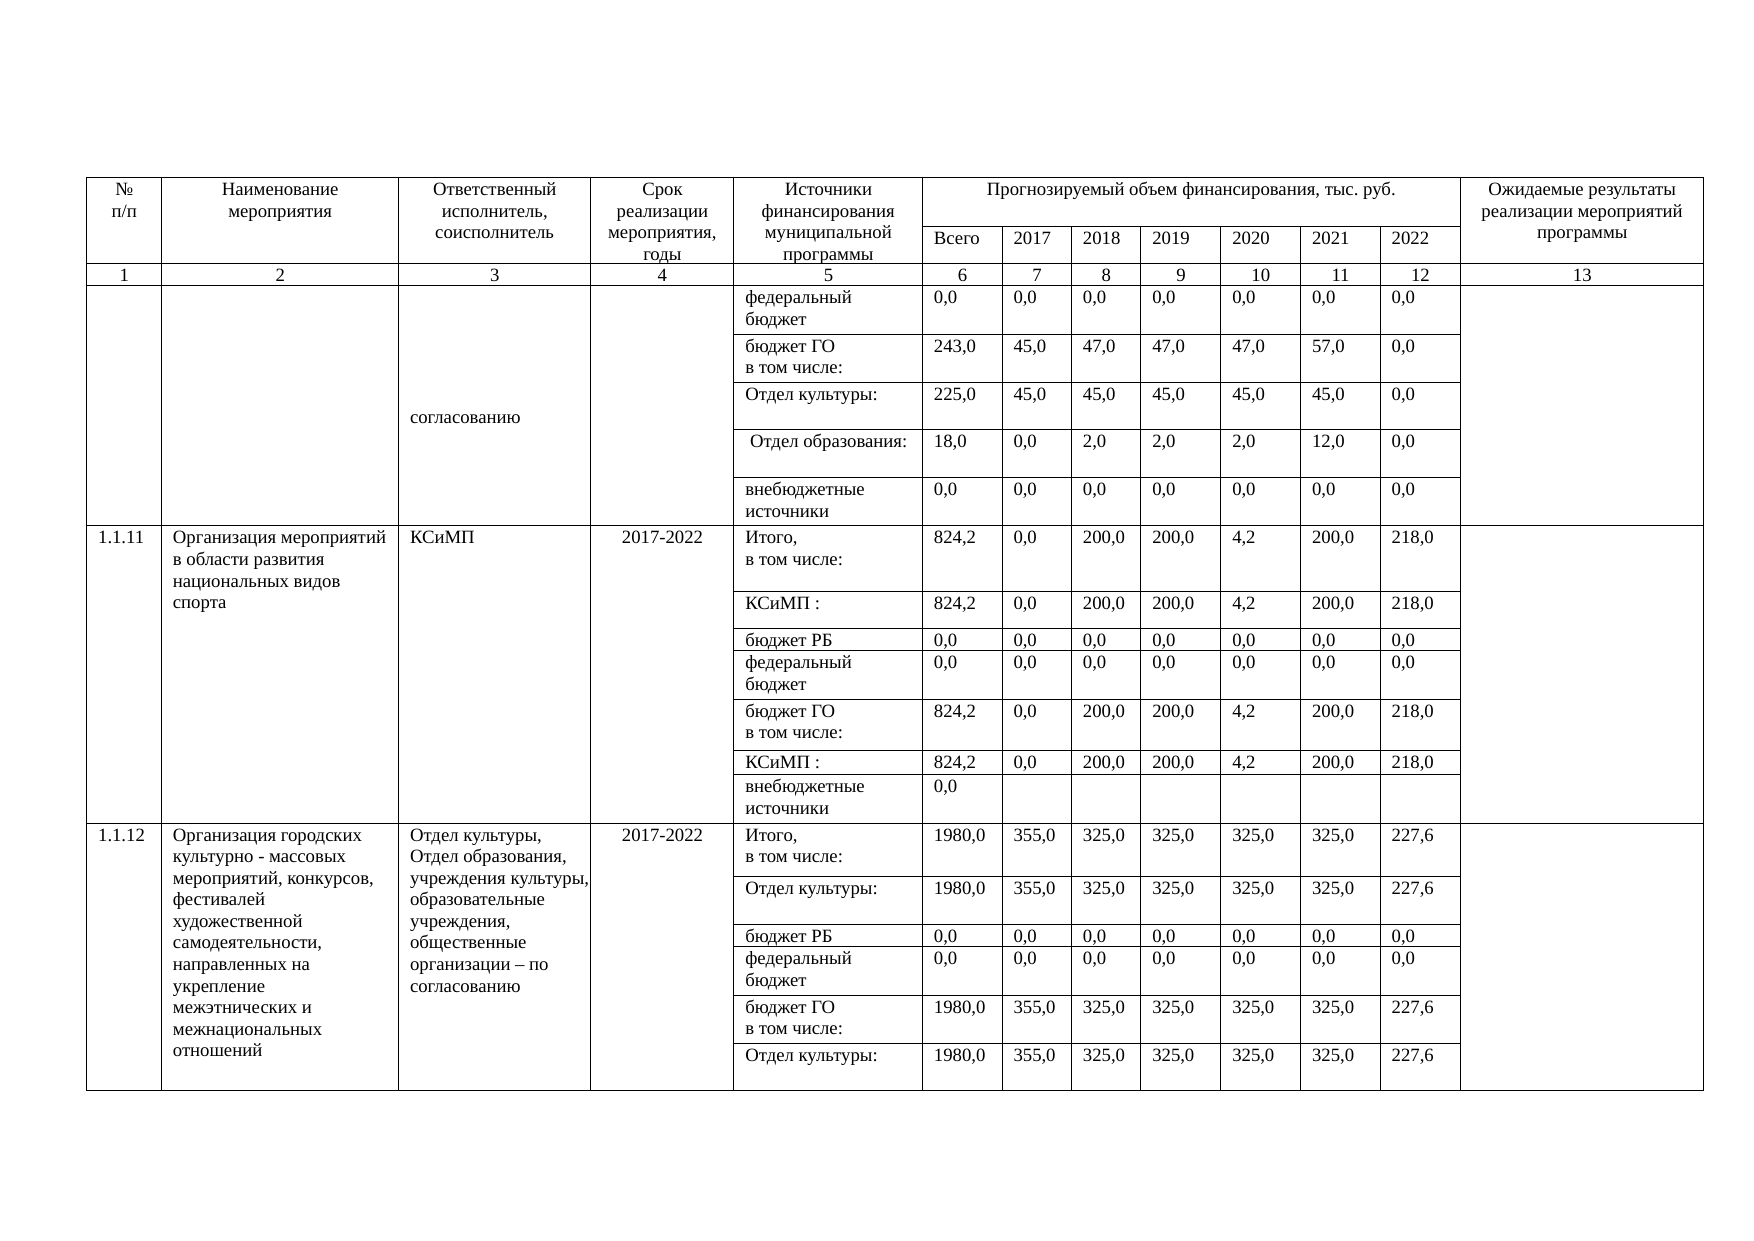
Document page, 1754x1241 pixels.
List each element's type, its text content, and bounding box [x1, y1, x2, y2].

table_cell бюджет РБ [734, 629, 922, 650]
table_cell бюджет РБ [734, 925, 922, 946]
table_cell [1072, 775, 1140, 823]
table_cell 12 [1381, 264, 1460, 285]
table_cell 1980,0 [923, 996, 1002, 1042]
table_cell 0,0 [1141, 478, 1220, 525]
table_cell 355,0 [1003, 996, 1071, 1042]
table_cell 325,0 [1072, 824, 1140, 876]
table_cell 2022 [1381, 227, 1460, 263]
table_cell 325,0 [1221, 877, 1300, 924]
table_cell 325,0 [1301, 824, 1380, 876]
table_cell 325,0 [1221, 1044, 1300, 1090]
table_cell 325,0 [1141, 1044, 1220, 1090]
table_cell 0,0 [1221, 947, 1300, 995]
table_cell Отдел культуры: [734, 877, 922, 924]
table_cell 824,2 [923, 751, 1002, 774]
table_cell 0,0 [1003, 592, 1071, 628]
table_cell 0,0 [1141, 925, 1220, 946]
table_cell 0,0 [1381, 335, 1460, 382]
table_cell 0,0 [1301, 651, 1380, 699]
table_cell 4,2 [1221, 751, 1300, 774]
table_cell 0,0 [1072, 629, 1140, 650]
table_cell Отдел культуры, Отдел образования, учреждения культуры, образовательные учреждения, общественные организации – по согласованию [399, 824, 590, 1090]
table_cell 0,0 [923, 947, 1002, 995]
table_cell [1381, 775, 1460, 823]
table_cell 0,0 [1381, 651, 1460, 699]
table_cell 0,0 [923, 925, 1002, 946]
table_cell 0,0 [1221, 629, 1300, 650]
table_cell 0,0 [1301, 629, 1380, 650]
table_cell 200,0 [1301, 700, 1380, 750]
table_cell 218,0 [1381, 751, 1460, 774]
table_cell 45,0 [1301, 383, 1380, 429]
table_cell КСиМП : [734, 751, 922, 774]
table_cell федеральный бюджет [734, 286, 922, 334]
table_cell бюджет ГО в том числе: [734, 335, 922, 382]
table_cell 0,0 [923, 775, 1002, 823]
table_cell 47,0 [1141, 335, 1220, 382]
table_cell 0,0 [1072, 925, 1140, 946]
table_cell 13 [1461, 264, 1703, 285]
table_cell федеральный бюджет [734, 947, 922, 995]
table_cell 218,0 [1381, 592, 1460, 628]
table_cell 0,0 [923, 651, 1002, 699]
table_cell 355,0 [1003, 1044, 1071, 1090]
table_cell 0,0 [1301, 286, 1380, 334]
table_cell 18,0 [923, 430, 1002, 477]
table_cell 227,6 [1381, 996, 1460, 1042]
table_cell 227,6 [1381, 877, 1460, 924]
table_cell 45,0 [1072, 383, 1140, 429]
table_cell 0,0 [923, 478, 1002, 525]
table_cell 200,0 [1141, 700, 1220, 750]
table_cell федеральный бюджет [734, 651, 922, 699]
table_cell 200,0 [1072, 526, 1140, 591]
table_cell 0,0 [1141, 947, 1220, 995]
table_cell 1980,0 [923, 877, 1002, 924]
table_cell 1980,0 [923, 1044, 1002, 1090]
table_cell Организация мероприятий в области развития национальных видов спорта [162, 526, 398, 823]
table_cell 325,0 [1141, 996, 1220, 1042]
table_header № п/п [87, 178, 161, 263]
table_cell 2019 [1141, 227, 1220, 263]
table_cell 4,2 [1221, 700, 1300, 750]
table_header Наименование мероприятия [162, 178, 398, 263]
table_cell [1301, 775, 1380, 823]
table_cell 200,0 [1072, 751, 1140, 774]
table_cell 0,0 [1003, 478, 1071, 525]
table_cell 0,0 [923, 629, 1002, 650]
table_cell 57,0 [1301, 335, 1380, 382]
table_header Источники финансирования муниципальной программы [734, 178, 922, 263]
table_cell 227,6 [1381, 824, 1460, 876]
table_cell Итого, в том числе: [734, 526, 922, 591]
table_cell 2020 [1221, 227, 1300, 263]
table_cell Итого, в том числе: [734, 824, 922, 876]
table_cell 0,0 [1003, 947, 1071, 995]
table_cell 0,0 [1381, 478, 1460, 525]
table_cell 243,0 [923, 335, 1002, 382]
table_cell 0,0 [1072, 286, 1140, 334]
table_cell 325,0 [1221, 996, 1300, 1042]
table_cell бюджет ГО в том числе: [734, 996, 922, 1042]
table_cell 1 [87, 264, 161, 285]
table_cell 2018 [1072, 227, 1140, 263]
table_cell 0,0 [1003, 430, 1071, 477]
table_cell Отдел образования: [734, 430, 922, 477]
table_cell 4 [591, 264, 733, 285]
table_cell 0,0 [1221, 651, 1300, 699]
table_cell 2021 [1301, 227, 1380, 263]
table_cell 8 [1072, 264, 1140, 285]
table_cell 200,0 [1072, 592, 1140, 628]
table_cell 227,6 [1381, 1044, 1460, 1090]
table_cell 2017 [1003, 227, 1071, 263]
table_cell 5 [734, 264, 922, 285]
table_cell 0,0 [1221, 478, 1300, 525]
table_cell Всего [923, 227, 1002, 263]
table_cell 824,2 [923, 700, 1002, 750]
table_cell 0,0 [1221, 925, 1300, 946]
table_cell Организация городских культурно - массовых мероприятий, конкурсов, фестивалей художественной самодеятельности, направленных на укрепление межэтнических и межнациональных отношений [162, 824, 398, 1090]
table_cell 2,0 [1141, 430, 1220, 477]
table_cell 824,2 [923, 592, 1002, 628]
table_cell 0,0 [1003, 526, 1071, 591]
table_cell 47,0 [1072, 335, 1140, 382]
table_cell 325,0 [1301, 1044, 1380, 1090]
table_cell 0,0 [1003, 286, 1071, 334]
table_cell 2 [162, 264, 398, 285]
table_cell 218,0 [1381, 700, 1460, 750]
table_cell [1221, 775, 1300, 823]
table_cell 0,0 [1381, 629, 1460, 650]
table_cell бюджет ГО в том числе: [734, 700, 922, 750]
table_cell внебюджетные источники [734, 775, 922, 823]
table_cell 0,0 [1003, 925, 1071, 946]
table_cell 6 [923, 264, 1002, 285]
table_cell 0,0 [1301, 925, 1380, 946]
table_cell КСиМП [399, 526, 590, 823]
table_cell 2,0 [1072, 430, 1140, 477]
table_cell 200,0 [1301, 526, 1380, 591]
table_cell 0,0 [1381, 947, 1460, 995]
table_cell 0,0 [1072, 651, 1140, 699]
table_cell 45,0 [1003, 383, 1071, 429]
table_cell [1003, 775, 1071, 823]
table_cell 3 [399, 264, 590, 285]
table_cell 325,0 [1301, 877, 1380, 924]
table_cell 355,0 [1003, 824, 1071, 876]
table_cell внебюджетные источники [734, 478, 922, 525]
table_cell 1980,0 [923, 824, 1002, 876]
table_cell 325,0 [1072, 877, 1140, 924]
table_cell 0,0 [1141, 286, 1220, 334]
table_cell 47,0 [1221, 335, 1300, 382]
table_cell 2,0 [1221, 430, 1300, 477]
table_cell 9 [1141, 264, 1220, 285]
table_cell 0,0 [1381, 383, 1460, 429]
table_cell КСиМП : [734, 592, 922, 628]
table_cell 325,0 [1072, 1044, 1140, 1090]
table_cell 0,0 [1141, 629, 1220, 650]
table_cell 824,2 [923, 526, 1002, 591]
table_header Ответственный исполнитель, соисполнитель [399, 178, 590, 263]
table_cell 200,0 [1301, 751, 1380, 774]
table_cell Отдел культуры: [734, 1044, 922, 1090]
table_cell 0,0 [1301, 478, 1380, 525]
table_cell 225,0 [923, 383, 1002, 429]
table_cell 325,0 [1221, 824, 1300, 876]
table_cell 45,0 [1003, 335, 1071, 382]
table_cell 1.1.12 [87, 824, 161, 1090]
table_cell 355,0 [1003, 877, 1071, 924]
table_cell 0,0 [1221, 286, 1300, 334]
table_cell 200,0 [1072, 700, 1140, 750]
table_header Ожидаемые результаты реализации мероприятий программы [1461, 178, 1703, 263]
table_cell 45,0 [1141, 383, 1220, 429]
table_cell 45,0 [1221, 383, 1300, 429]
table_cell 325,0 [1141, 877, 1220, 924]
table_cell 0,0 [1301, 947, 1380, 995]
table_cell 325,0 [1141, 824, 1220, 876]
table_cell 0,0 [1072, 947, 1140, 995]
table_cell 10 [1221, 264, 1300, 285]
table_cell 200,0 [1141, 526, 1220, 591]
table_cell 0,0 [1141, 651, 1220, 699]
table_cell 0,0 [1003, 629, 1071, 650]
table_cell 4,2 [1221, 592, 1300, 628]
table_cell 0,0 [923, 286, 1002, 334]
table_cell 12,0 [1301, 430, 1380, 477]
table_cell 200,0 [1141, 592, 1220, 628]
table_cell 1.1.11 [87, 526, 161, 823]
table_cell [1141, 775, 1220, 823]
table_cell 0,0 [1003, 651, 1071, 699]
table_cell 325,0 [1301, 996, 1380, 1042]
table_cell 4,2 [1221, 526, 1300, 591]
table_cell 200,0 [1301, 592, 1380, 628]
table_cell 200,0 [1141, 751, 1220, 774]
table_cell 2017-2022 [591, 526, 733, 823]
table_cell 11 [1301, 264, 1380, 285]
table_cell Отдел культуры: [734, 383, 922, 429]
table_cell 0,0 [1381, 925, 1460, 946]
table_cell 325,0 [1072, 996, 1140, 1042]
table_cell 218,0 [1381, 526, 1460, 591]
table_cell [1461, 526, 1703, 823]
table_cell 0,0 [1381, 286, 1460, 334]
table_cell 0,0 [1003, 700, 1071, 750]
table_header Срок реализации мероприятия, годы [591, 178, 733, 263]
table_cell 0,0 [1381, 430, 1460, 477]
table_cell 2017-2022 [591, 824, 733, 1090]
table_header Прогнозируемый объем финансирования, тыс. руб. [923, 178, 1460, 226]
table_cell 0,0 [1003, 751, 1071, 774]
table_cell 0,0 [1072, 478, 1140, 525]
table_cell 7 [1003, 264, 1071, 285]
table_cell [1461, 824, 1703, 1090]
